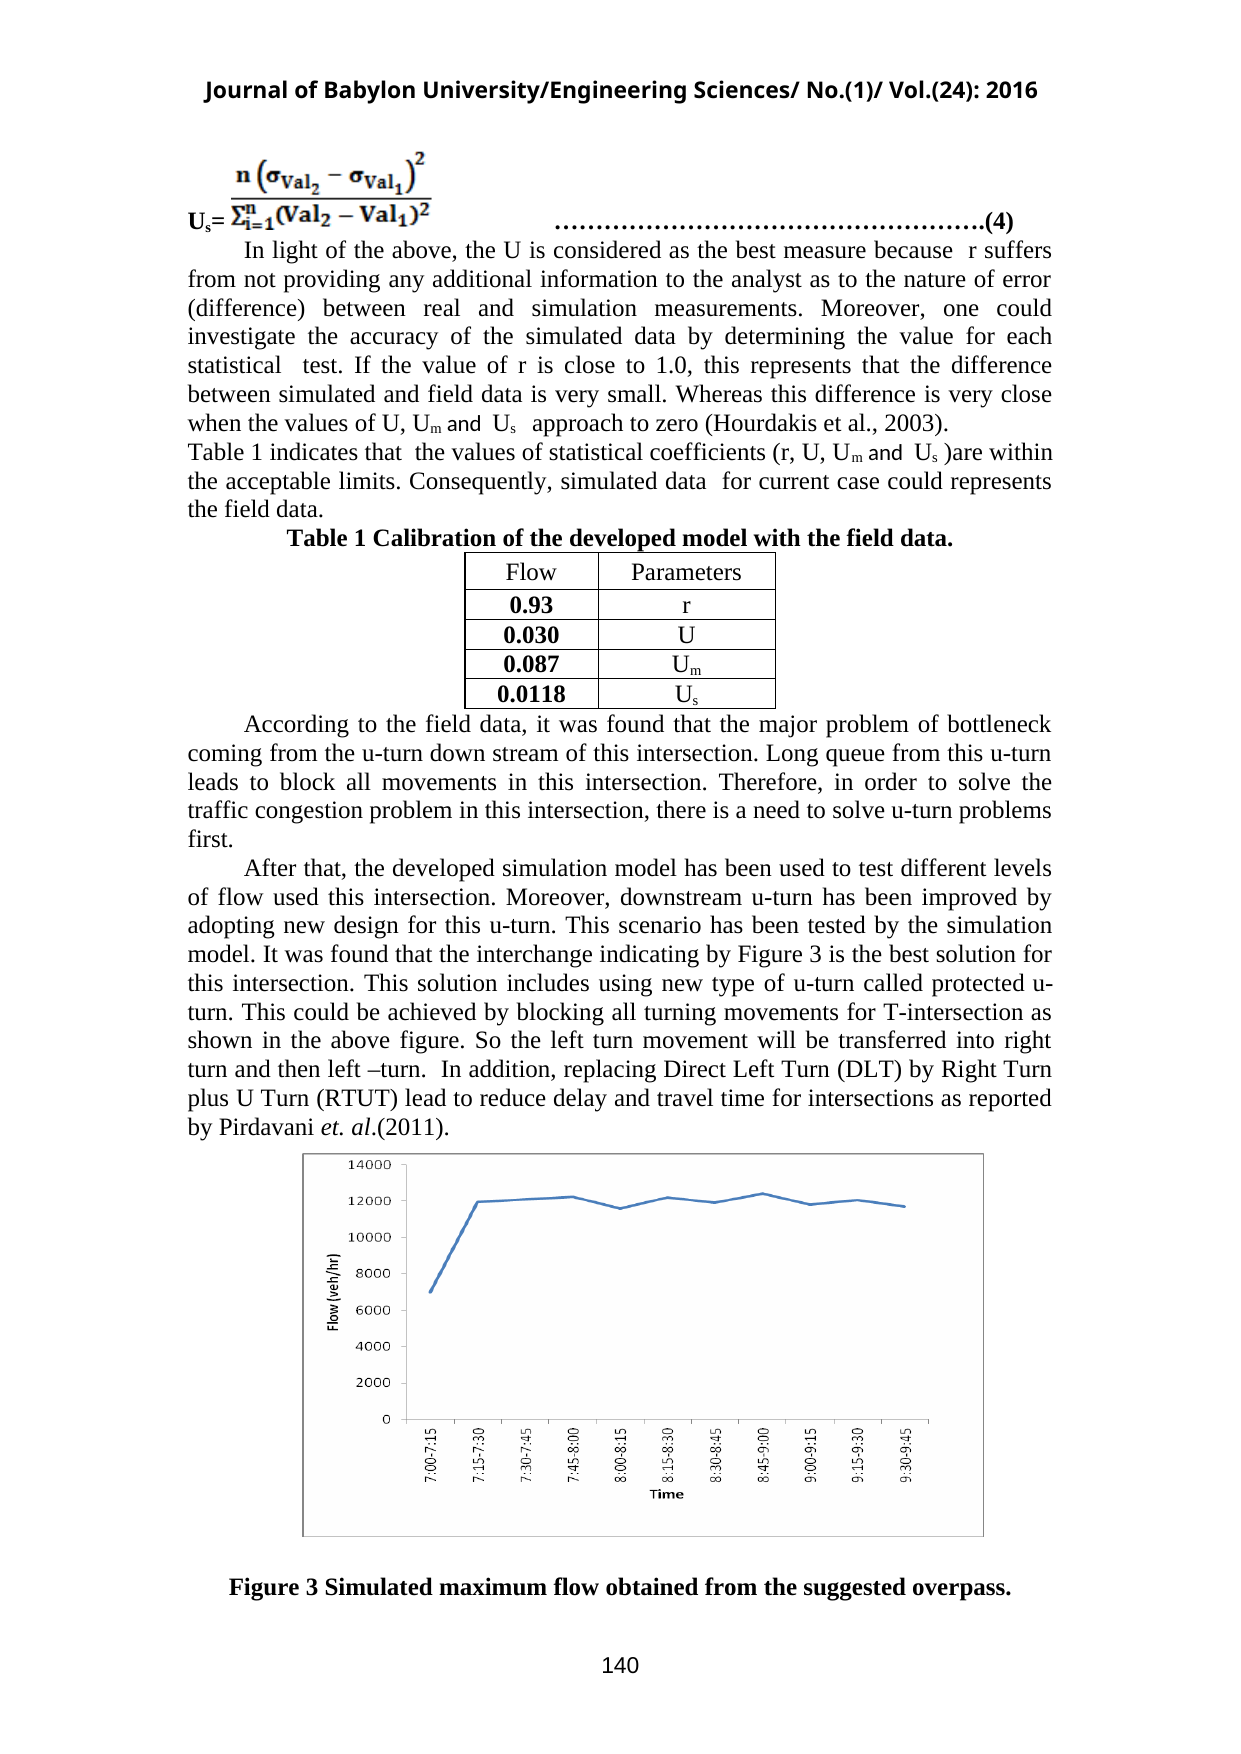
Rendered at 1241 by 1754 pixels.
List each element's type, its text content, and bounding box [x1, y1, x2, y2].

text Table 1 indicates that the values of statistical coefficients (r, U, Um and Us )are within the acceptable limits. Consequently, simulated data for current case could represents the field data. [187, 437, 1053, 523]
text Us= …………………………………………….(4) [187, 150, 1053, 235]
text In light of the above, the U is considered as the best measure because r suffers from not providing any additional information to the analyst as to the nature of error (difference) between real and simulation measurements. Moreover, one could investigate the accuracy of the simulated data by determining the value for each statistical test. If the value of r is close to 1.0, this represents that the difference between simulated and field data is very small. Whereas this difference is very close when the values of U, Um and Us approach to zero (Hourdakis et al., 2003). [187, 235, 1053, 437]
table_cell Us [599, 679, 775, 708]
text According to the field data, it was found that the major problem of bottleneck coming from the u-turn down stream of this intersection. Long queue from this u-turn leads to block all movements in this intersection. Therefore, in order to solve the traffic congestion problem in this intersection, there is a need to solve u-turn problems first. [187, 709, 1053, 853]
table_cell 0.087 [466, 650, 598, 678]
table_cell 0.030 [466, 620, 598, 648]
text After that, the developed simulation model has been used to test different levels of flow used this intersection. Moreover, downstream u-turn has been improved by adopting new design for this u-turn. This scenario has been tested by the simulation model. It was found that the interchange indicating by Figure 3 is the best solution for this intersection. This solution includes using new type of u-turn called protected u-turn. This could be achieved by blocking all turning movements for T-intersection as shown in the above figure. So the left turn movement will be transferred into right turn and then left –turn. In addition, replacing Direct Left Turn (DLT) by Right Turn plus U Turn (RTUT) lead to reduce delay and travel time for intersections as reported by Pirdavani et. al.(2011). [187, 853, 1053, 1140]
text Table 1 Calibration of the developed model with the field data. [187, 523, 1053, 552]
table_cell 0.93 [466, 590, 598, 619]
table_cell 0.0118 [466, 679, 598, 708]
table_header Flow [466, 553, 598, 589]
table_header Parameters [599, 553, 775, 589]
table_cell U [599, 620, 775, 648]
table_cell Um [599, 650, 775, 678]
text Figure 3 Simulated maximum flow obtained from the suggested overpass. [187, 1572, 1053, 1600]
table_cell r [599, 590, 775, 619]
picture [231, 149, 435, 230]
